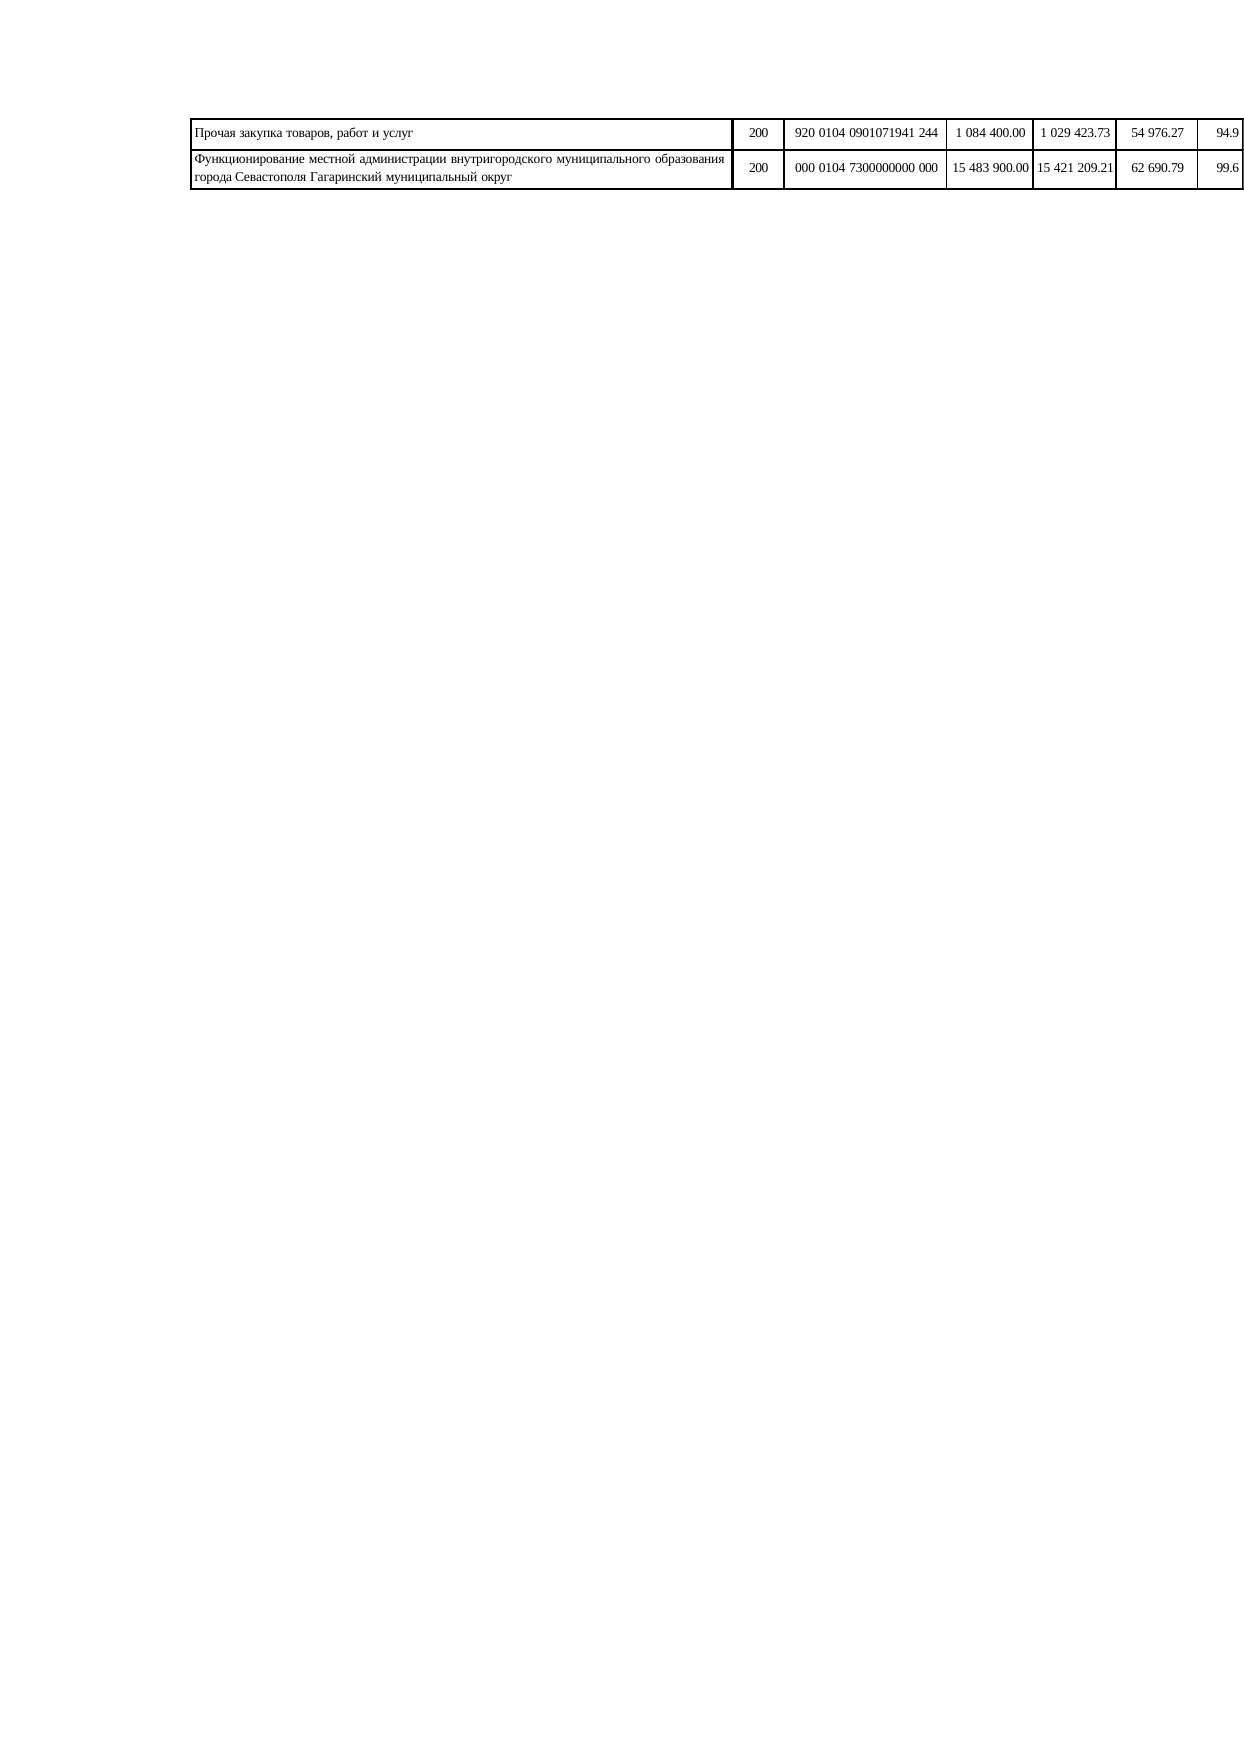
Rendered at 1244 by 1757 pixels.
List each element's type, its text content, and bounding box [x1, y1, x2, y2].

table_cell 200 [734, 120, 783, 149]
table_cell 15 421 209.21 [1034, 151, 1115, 188]
table_cell 62 690.79 [1117, 151, 1197, 188]
table_cell 1 029 423.73 [1034, 120, 1115, 149]
table_cell Функционирование местной администрации внутригородского муниципального образования города Севастополя Гагаринский муниципальный округ [192, 151, 731, 188]
table_cell 200 [734, 151, 783, 188]
table_cell 000 0104 7300000000 000 [785, 151, 946, 188]
table_cell 920 0104 0901071941 244 [785, 120, 946, 149]
table_cell 99.6 [1198, 151, 1242, 188]
table_cell 54 976.27 [1117, 120, 1197, 149]
table_cell 15 483 900.00 [947, 151, 1032, 188]
table_cell Прочая закупка товаров, работ и услуг [192, 120, 731, 149]
table_cell 94.9 [1198, 120, 1242, 149]
table_cell 1 084 400.00 [947, 120, 1032, 149]
